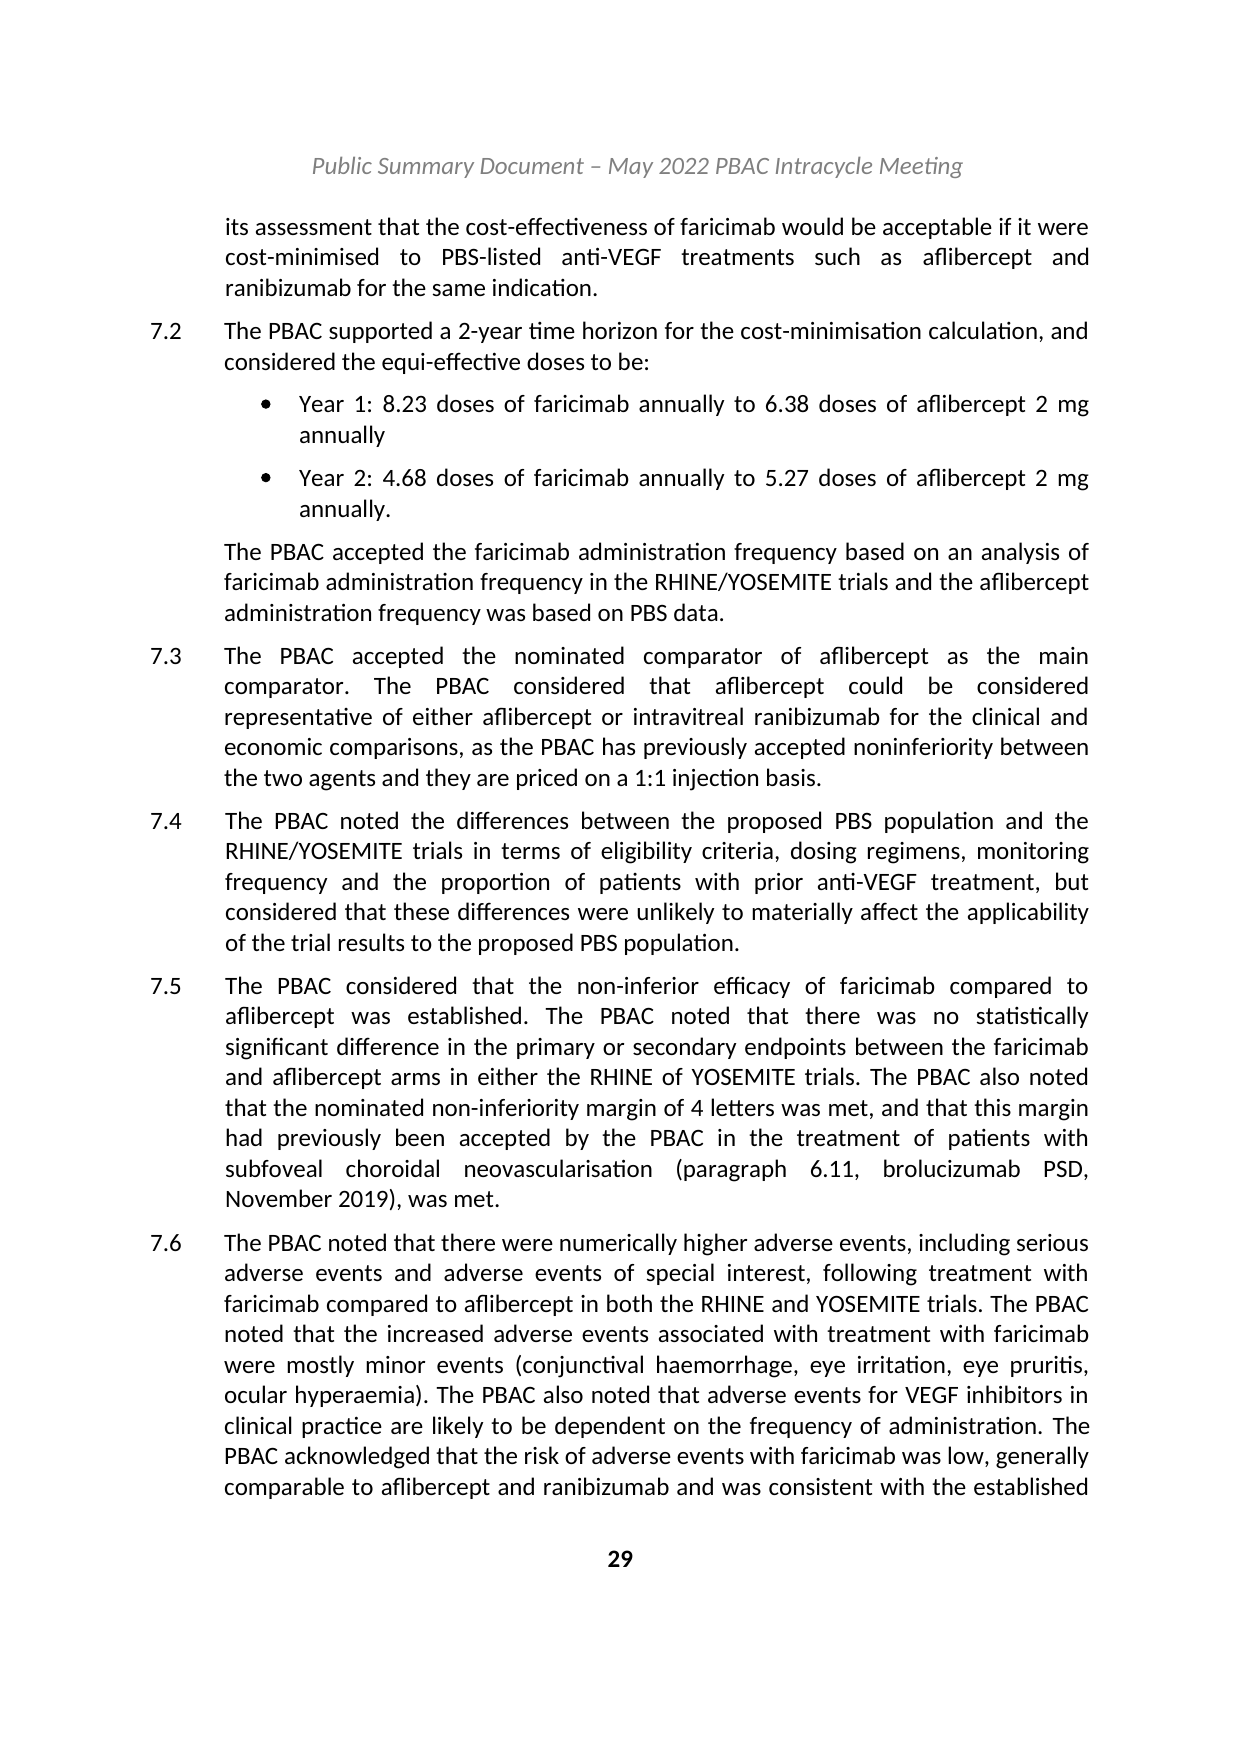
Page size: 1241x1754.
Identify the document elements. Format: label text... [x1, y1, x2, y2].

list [150, 211, 1090, 303]
text The PBAC accepted the nominated comparator of aflibercept as the main comparator. The PBAC considered that aflibercept could be considered representative of either aflibercept or intravitreal ranibizumab for the clinical and economic comparisons, as the PBAC has previously accepted noninferiority between the two agents and they are priced on a 1:1 injection basis. [150, 640, 1090, 792]
text The PBAC supported a 2-year time horizon for the cost-minimisation calculation, and considered the equi-effective doses to be: [150, 315, 1090, 376]
list Year 1: 8.23 doses of faricimab annually to 6.38 doses of aflibercept 2 mg annually [261, 389, 1090, 450]
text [150, 1227, 1090, 1501]
list The PBAC noted the differences between the proposed PBS population and the RHINE/YOSEMITE trials in terms of eligibility criteria, dosing regimens, monitoring frequency and the proportion of patients with prior anti-VEGF treatment, but considered that these differences were unlikely to materially affect the applicability of the trial results to the proposed PBS population. [150, 805, 1090, 957]
list Year 2: 4.68 doses of faricimab annually to 5.27 doses of aflibercept 2 mg annually. [261, 462, 1090, 523]
list The PBAC considered that the non-inferior efficacy of faricimab compared to aflibercept was established. The PBAC noted that there was no statistically significant difference in the primary or secondary endpoints between the faricimab and aflibercept arms in either the RHINE of YOSEMITE trials. The PBAC also noted that the nominated non-inferiority margin of 4 letters was met, and that this margin had previously been accepted by the PBAC in the treatment of patients with subfoveal choroidal neovascularisation (paragraph 6.11, brolucizumab PSD, November 2019), was met. [150, 970, 1090, 1214]
list The PBAC accepted the faricimab administration frequency based on an analysis of faricimab administration frequency in the RHINE/YOSEMITE trials and the aflibercept administration frequency was based on PBS data. [224, 536, 1090, 627]
